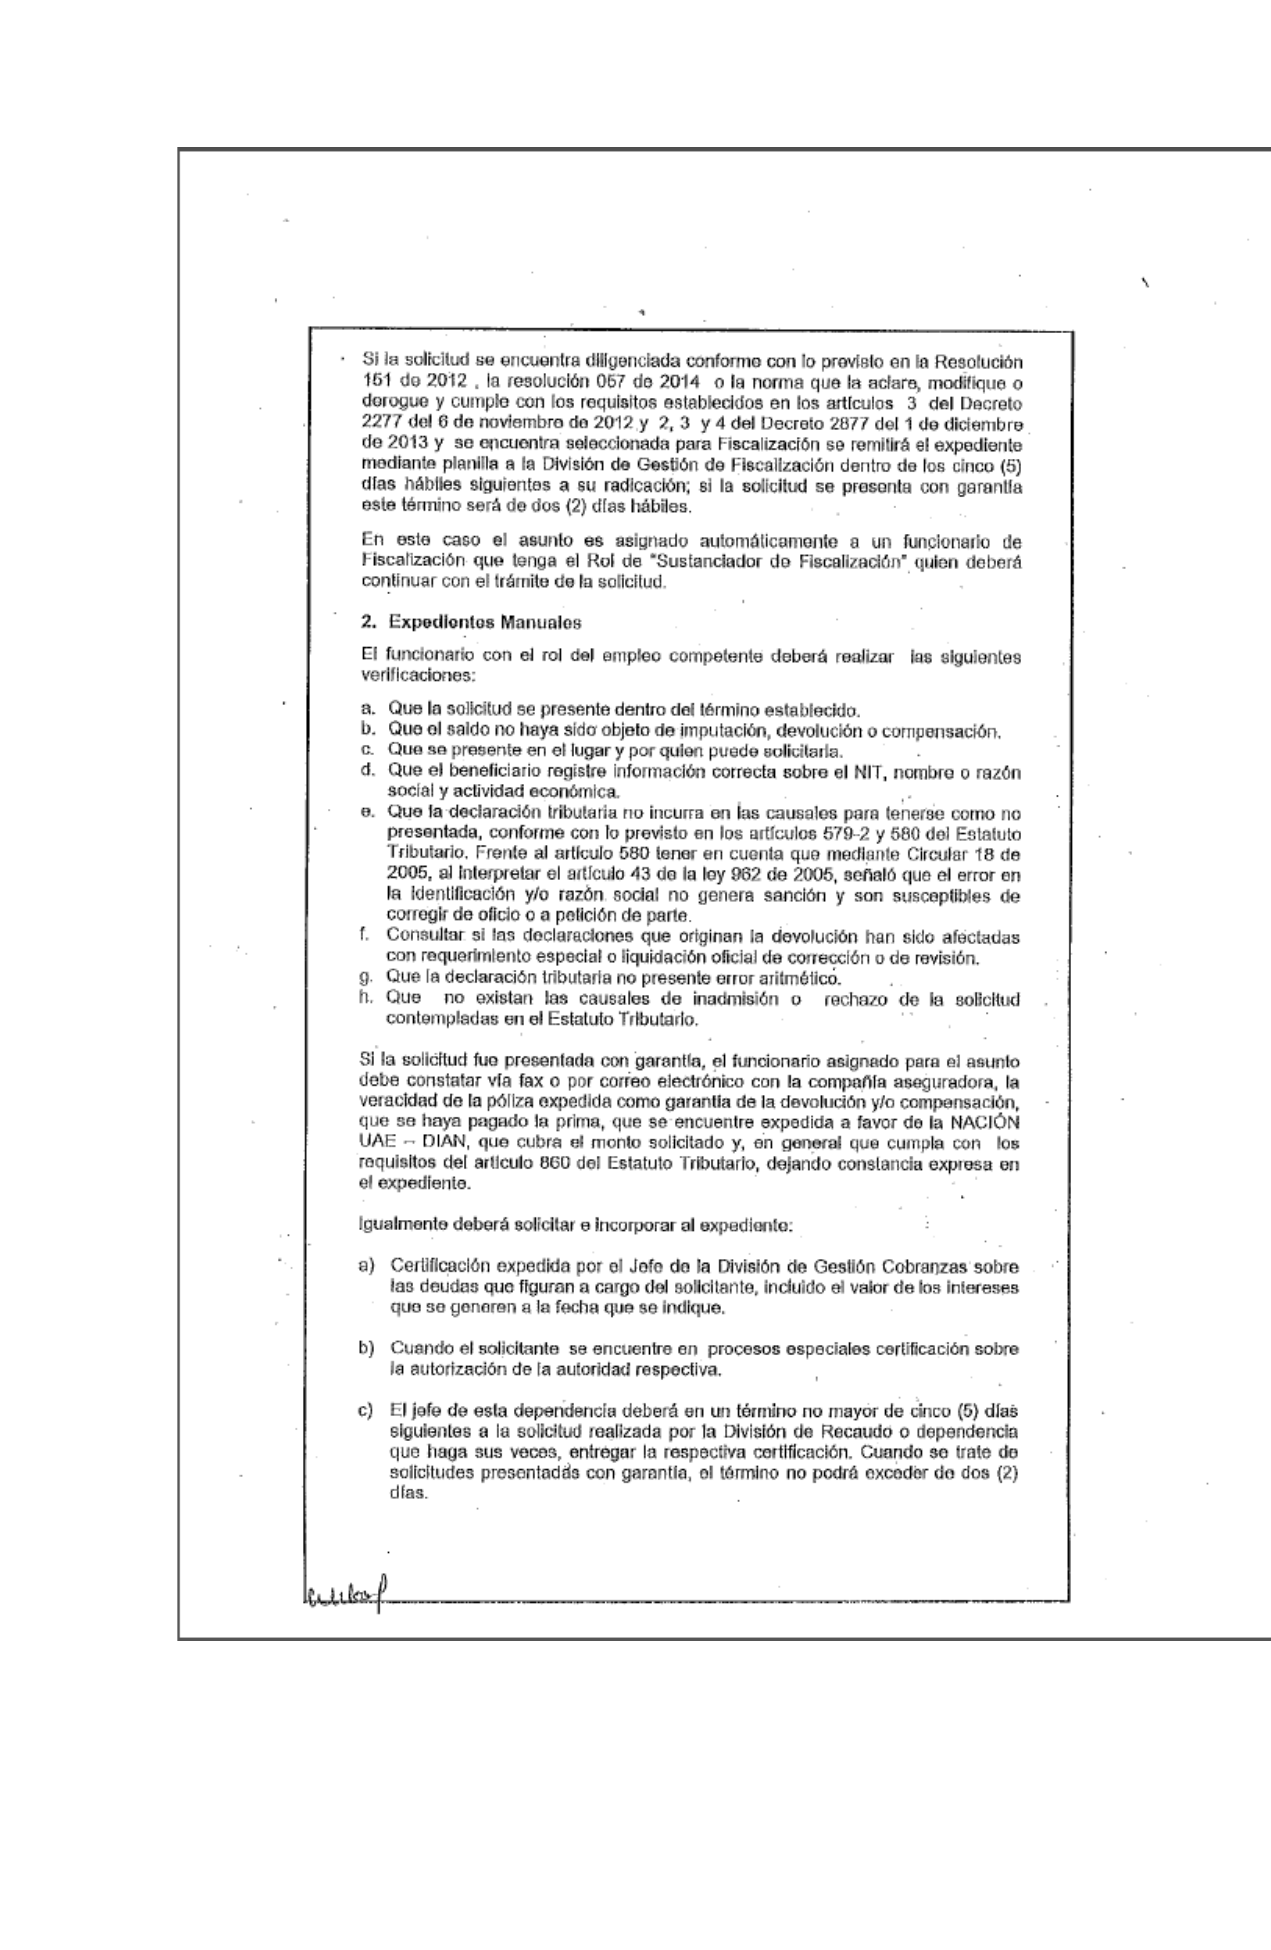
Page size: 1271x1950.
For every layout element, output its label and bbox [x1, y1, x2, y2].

picture [177, 147, 1271, 1641]
